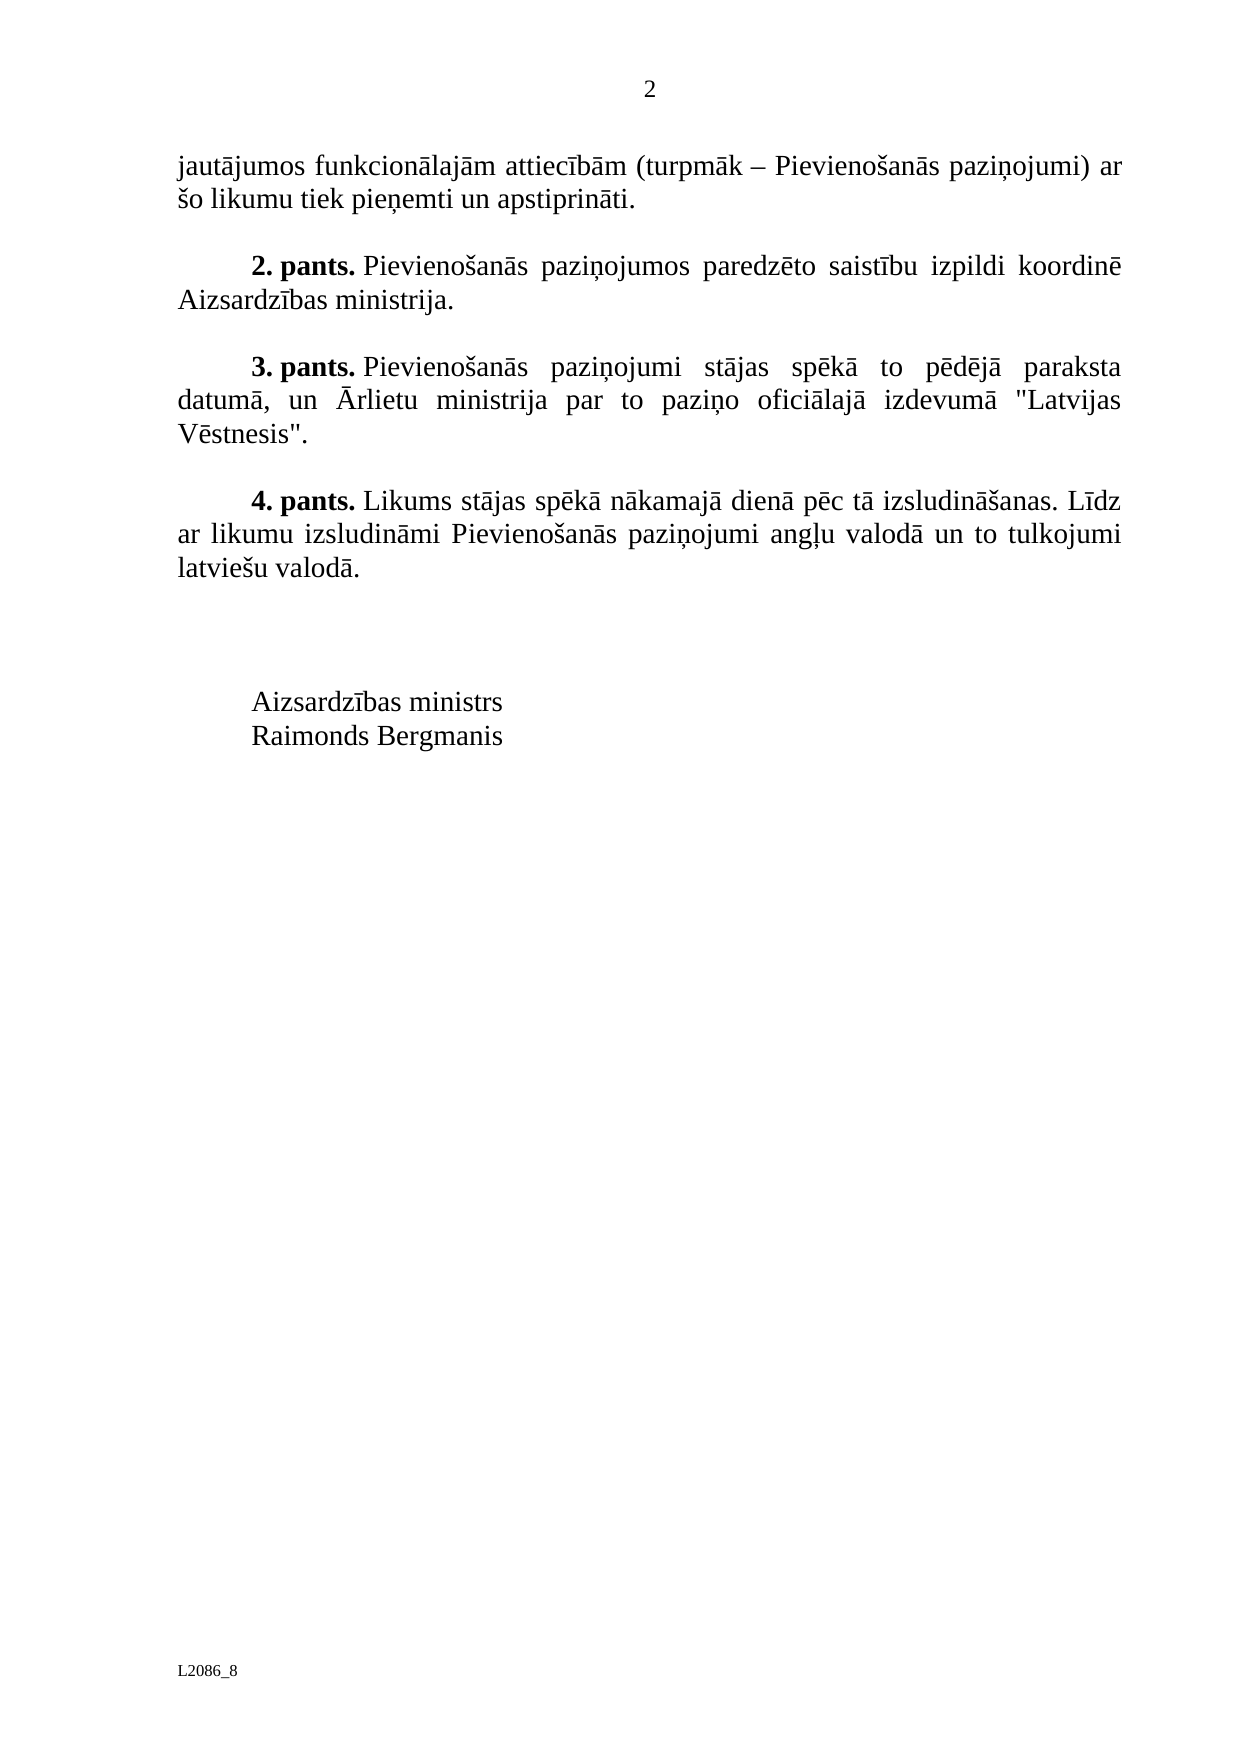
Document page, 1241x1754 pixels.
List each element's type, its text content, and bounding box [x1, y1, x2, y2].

text 2. pants. Pievienošanās paziņojumos paredzēto saistību izpildi koordinē Aizsardzības ministrija. [177, 248, 1122, 315]
text 4. pants. Likums stājas spēkā nākamajā dienā pēc tā izsludināšanas. Līdz ar likumu izsludināmi Pievienošanās paziņojumi angļu valodā un to tulkojumi latviešu valodā. [177, 483, 1122, 584]
text 3. pants. Pievienošanās paziņojumi stājas spēkā to pēdējā paraksta datumā, un Ārlietu ministrija par to paziņo oficiālajā izdevumā "Latvijas Vēstnesis". [177, 349, 1122, 449]
text Aizsardzības ministrs [177, 684, 1122, 718]
text Raimonds Bergmanis [177, 718, 1122, 751]
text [177, 148, 1122, 215]
